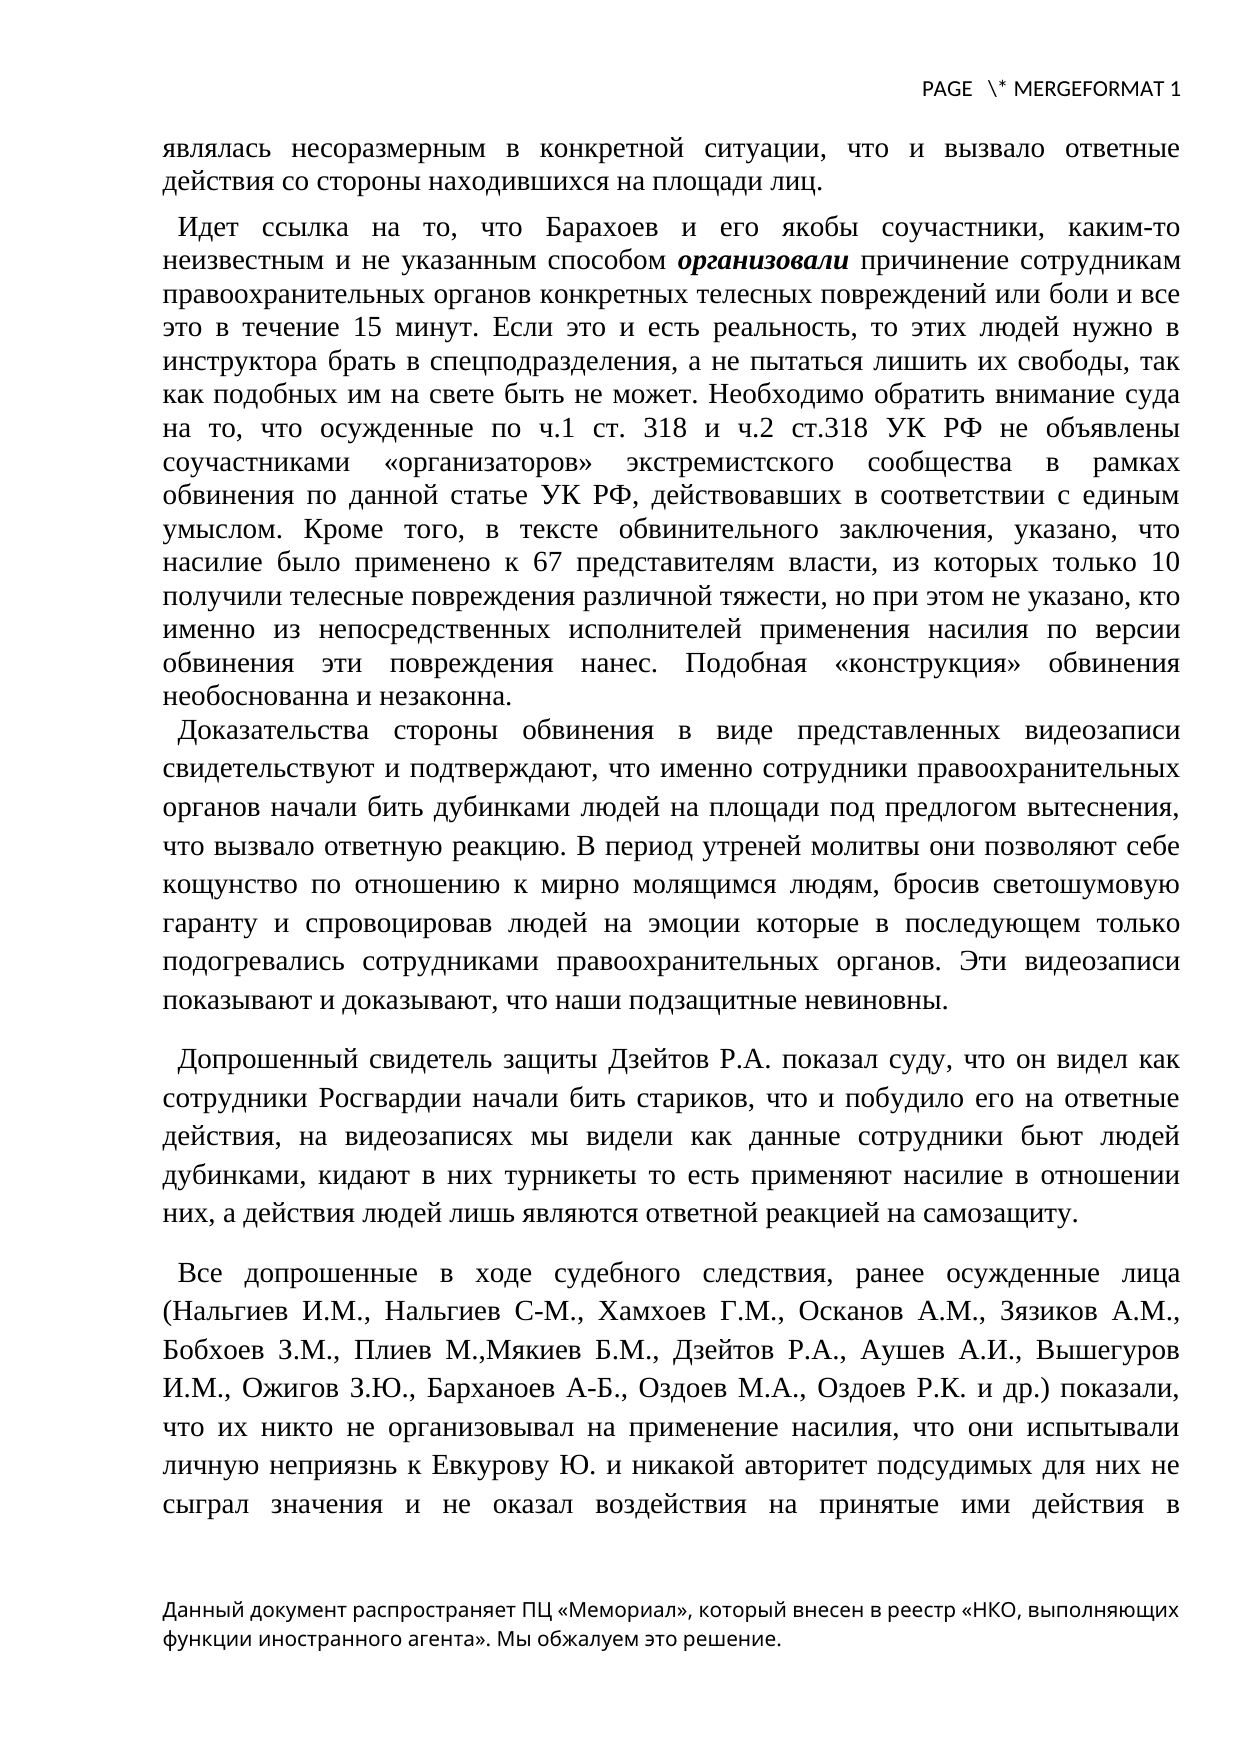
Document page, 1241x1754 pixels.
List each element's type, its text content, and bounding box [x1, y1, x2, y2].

text Доказательства стороны обвинения в виде представленных видеозаписи свидетельствуют и подтверждают, что именно сотрудники правоохранительных органов начали бить дубинками людей на площади под предлогом вытеснения, что вызвало ответную реакцию. В период утреней молитвы они позволяют себе кощунство по отношению к мирно молящимся людям, бросив светошумовую гаранту и спровоцировав людей на эмоции которые в последующем только подогревались сотрудниками правоохранительных органов. Эти видеозаписи показывают и доказывают, что наши подзащитные невиновны. [162, 712, 1181, 1015]
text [162, 1255, 1181, 1519]
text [162, 130, 1181, 197]
text Идет ссылка на то, что Барахоев и его якобы соучастники, каким-то неизвестным и не указанным способом организовали причинение сотрудникам правоохранительных органов конкретных телесных повреждений или боли и все это в течение 15 минут. Если это и есть реальность, то этих людей нужно в инструктора брать в спецподразделения, а не пытаться лишить их свободы, так как подобных им на свете быть не может. Необходимо обратить внимание суда на то, что осужденные по ч.1 ст. 318 и ч.2 ст.318 УК РФ не объявлены соучастниками «организаторов» экстремистского сообщества в рамках обвинения по данной статье УК РФ, действовавших в соответствии с единым умыслом. Кроме того, в тексте обвинительного заключения, указано, что насилие было применено к 67 представителям власти, из которых только 10 получили телесные повреждения различной тяжести, но при этом не указано, кто именно из непосредственных исполнителей применения насилия по версии обвинения эти повреждения нанес. Подобная «конструкция» обвинения необоснованна и незаконна. [162, 209, 1181, 712]
text Допрошенный свидетель защиты Дзейтов Р.А. показал суду, что он видел как сотрудники Росгвардии начали бить стариков, что и побудило его на ответные действия, на видеозаписях мы видели как данные сотрудники бьют людей дубинками, кидают в них турникеты то есть применяют насилие в отношении них, а действия людей лишь являются ответной реакцией на самозащиту. [162, 1041, 1181, 1229]
